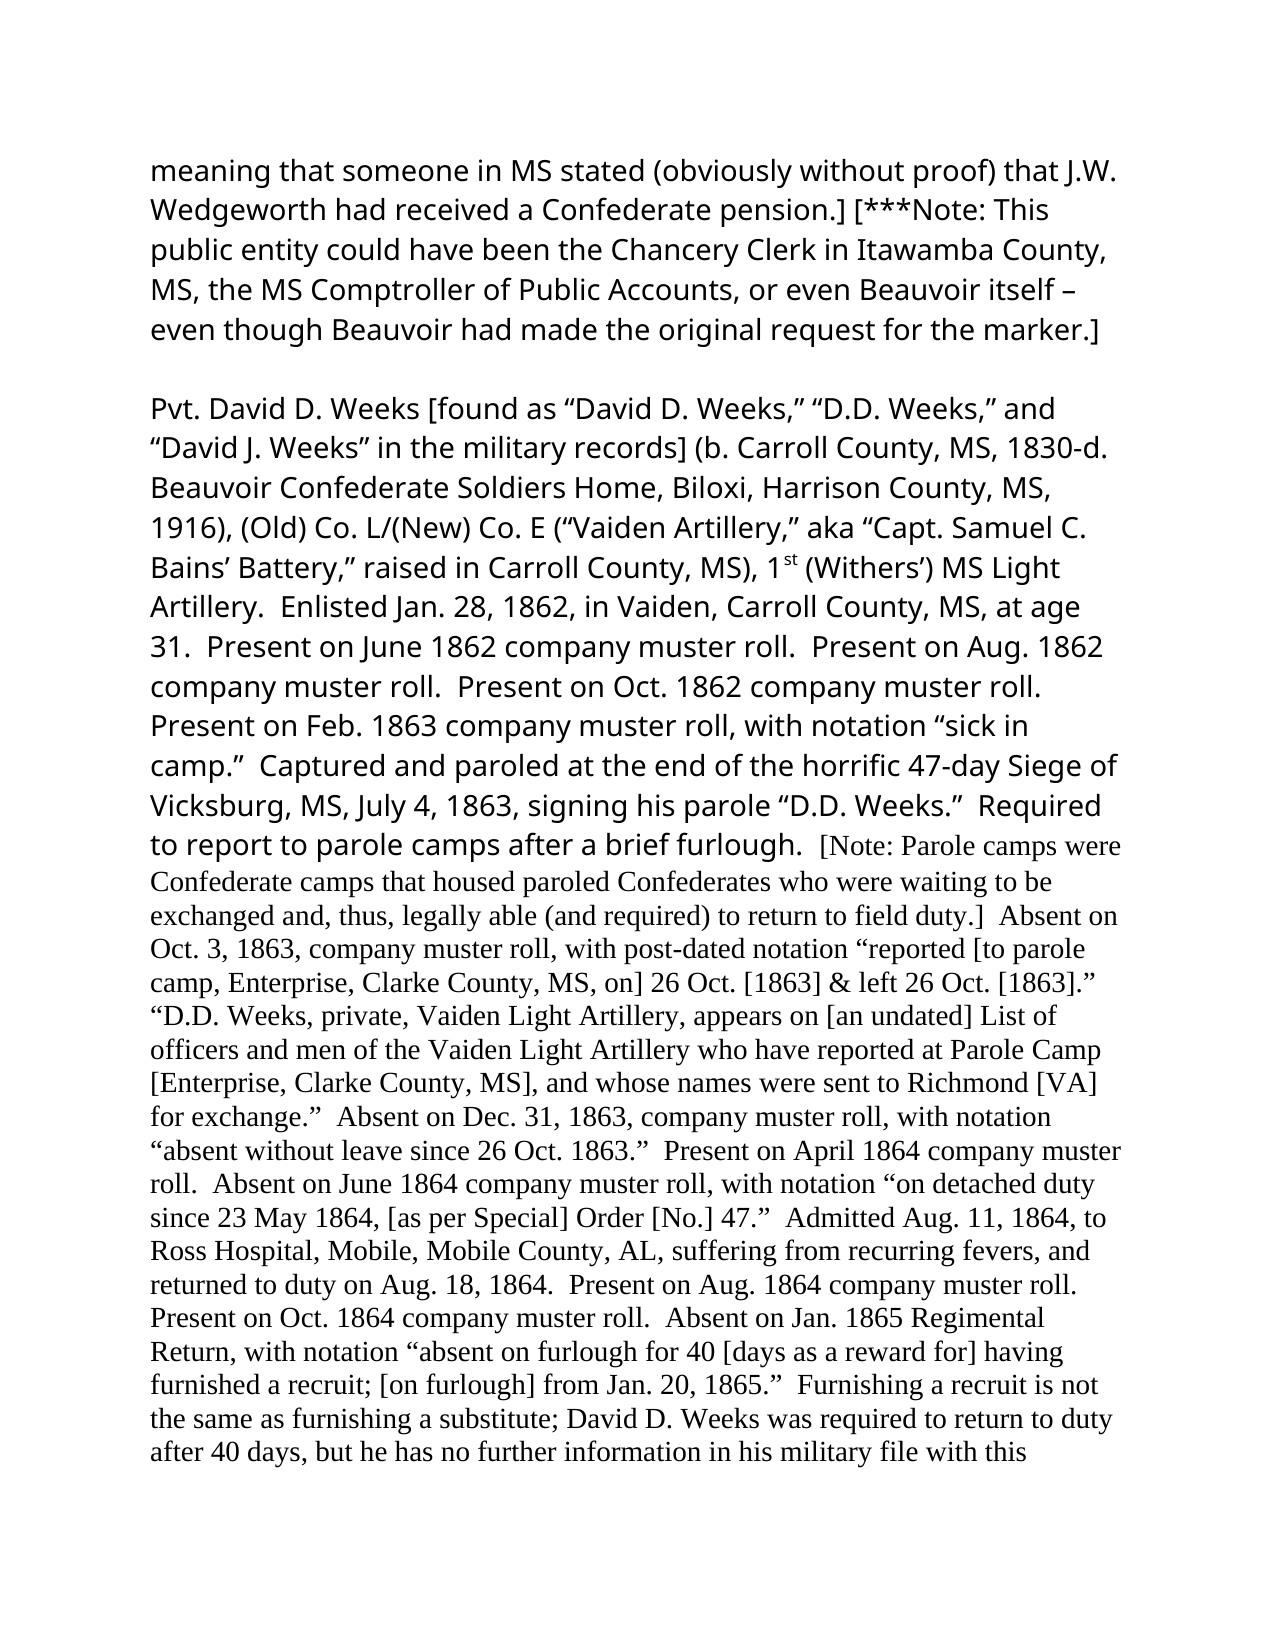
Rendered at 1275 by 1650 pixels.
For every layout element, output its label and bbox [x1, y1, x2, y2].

text [150, 388, 1125, 1468]
text [150, 150, 1125, 348]
